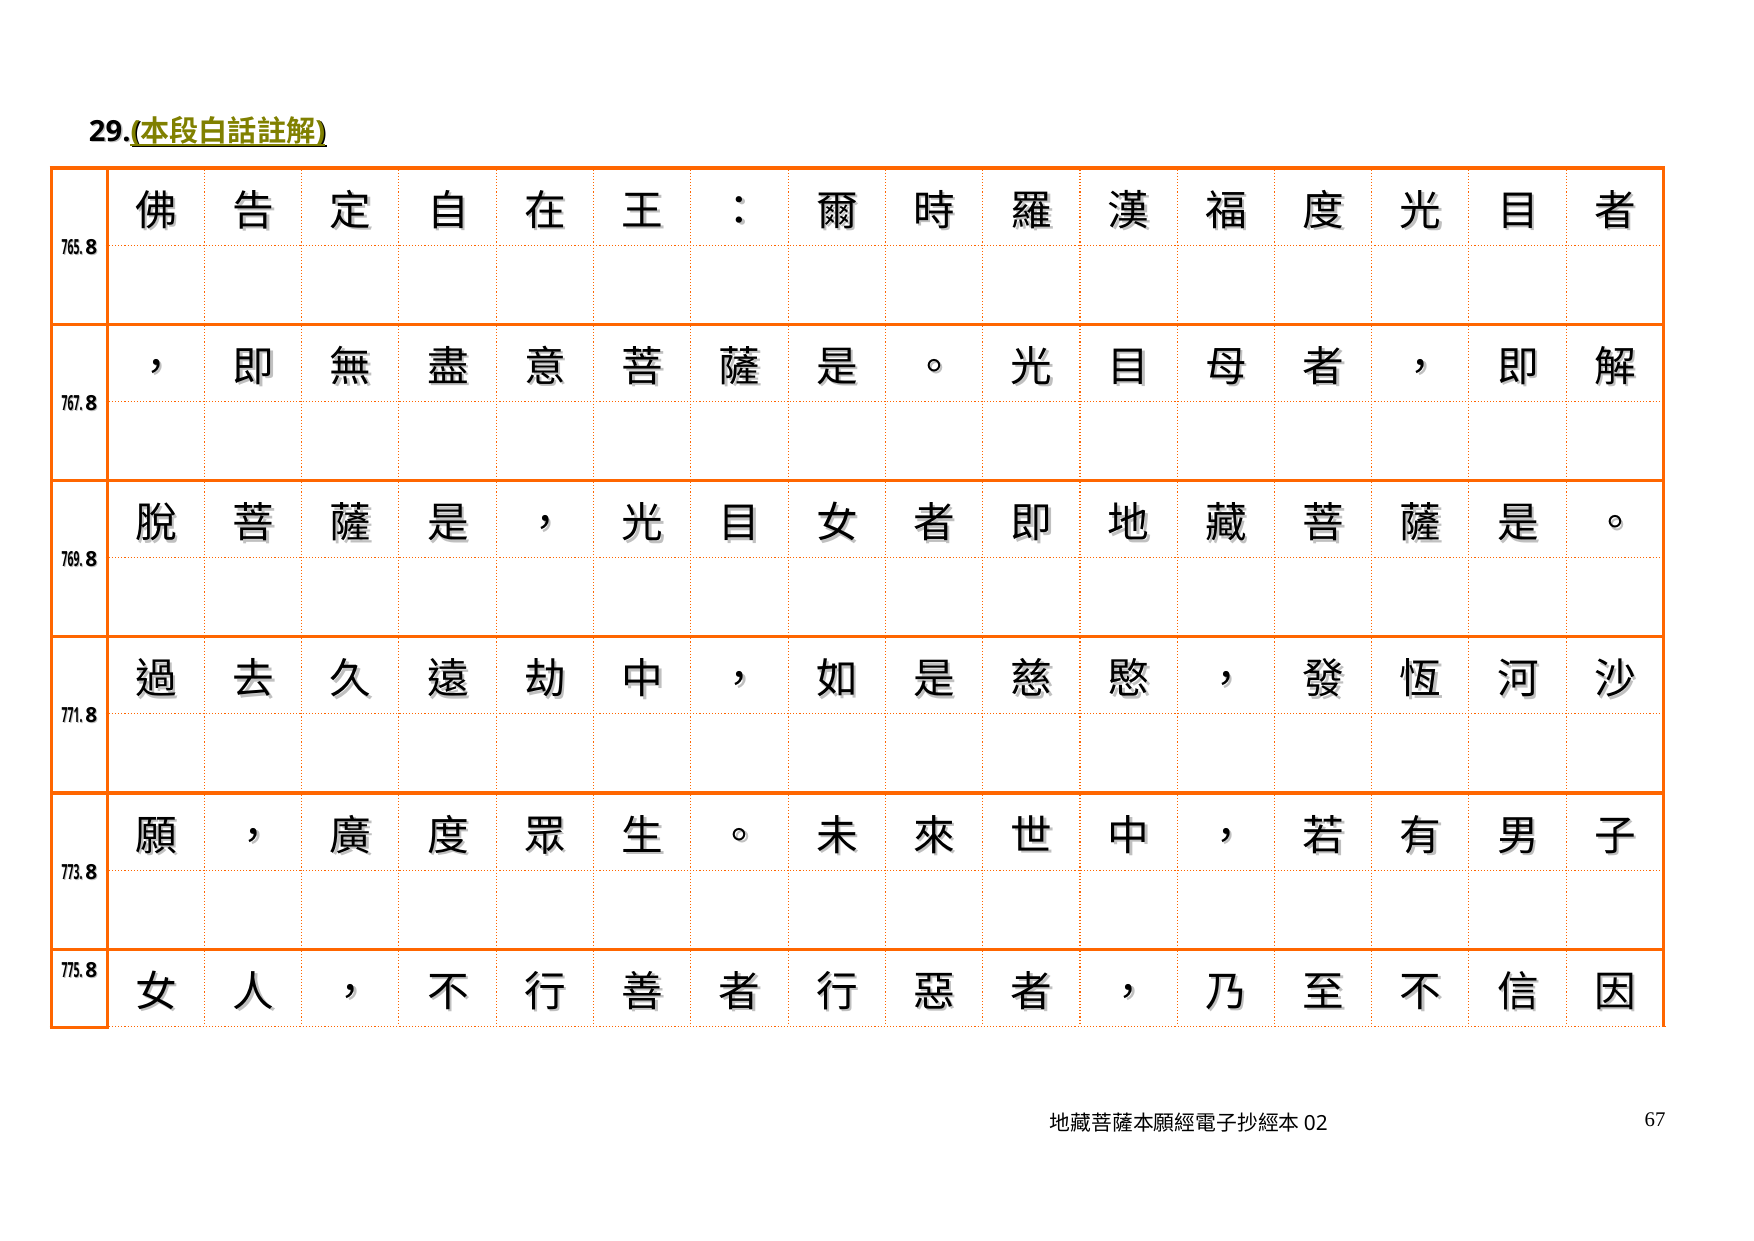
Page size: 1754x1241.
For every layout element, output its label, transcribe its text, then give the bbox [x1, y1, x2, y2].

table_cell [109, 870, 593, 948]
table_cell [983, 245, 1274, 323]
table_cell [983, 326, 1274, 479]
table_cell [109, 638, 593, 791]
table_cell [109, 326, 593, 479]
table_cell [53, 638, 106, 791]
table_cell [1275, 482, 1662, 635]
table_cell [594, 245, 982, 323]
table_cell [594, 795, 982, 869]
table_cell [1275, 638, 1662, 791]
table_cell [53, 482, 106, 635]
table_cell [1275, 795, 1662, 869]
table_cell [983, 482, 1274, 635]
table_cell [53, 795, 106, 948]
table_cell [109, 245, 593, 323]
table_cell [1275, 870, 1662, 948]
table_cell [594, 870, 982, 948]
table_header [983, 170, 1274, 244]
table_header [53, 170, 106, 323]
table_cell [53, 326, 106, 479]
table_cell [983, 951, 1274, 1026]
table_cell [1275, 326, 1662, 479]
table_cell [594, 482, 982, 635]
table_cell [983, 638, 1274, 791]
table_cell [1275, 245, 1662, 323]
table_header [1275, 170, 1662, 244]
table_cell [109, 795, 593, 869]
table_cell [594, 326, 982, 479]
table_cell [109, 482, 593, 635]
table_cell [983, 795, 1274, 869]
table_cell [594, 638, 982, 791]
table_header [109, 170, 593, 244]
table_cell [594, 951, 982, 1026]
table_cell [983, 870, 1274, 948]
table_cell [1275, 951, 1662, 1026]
subtitle 29.(本段白話註解) [89, 91, 1665, 166]
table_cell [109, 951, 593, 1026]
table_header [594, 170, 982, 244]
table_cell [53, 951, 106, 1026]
